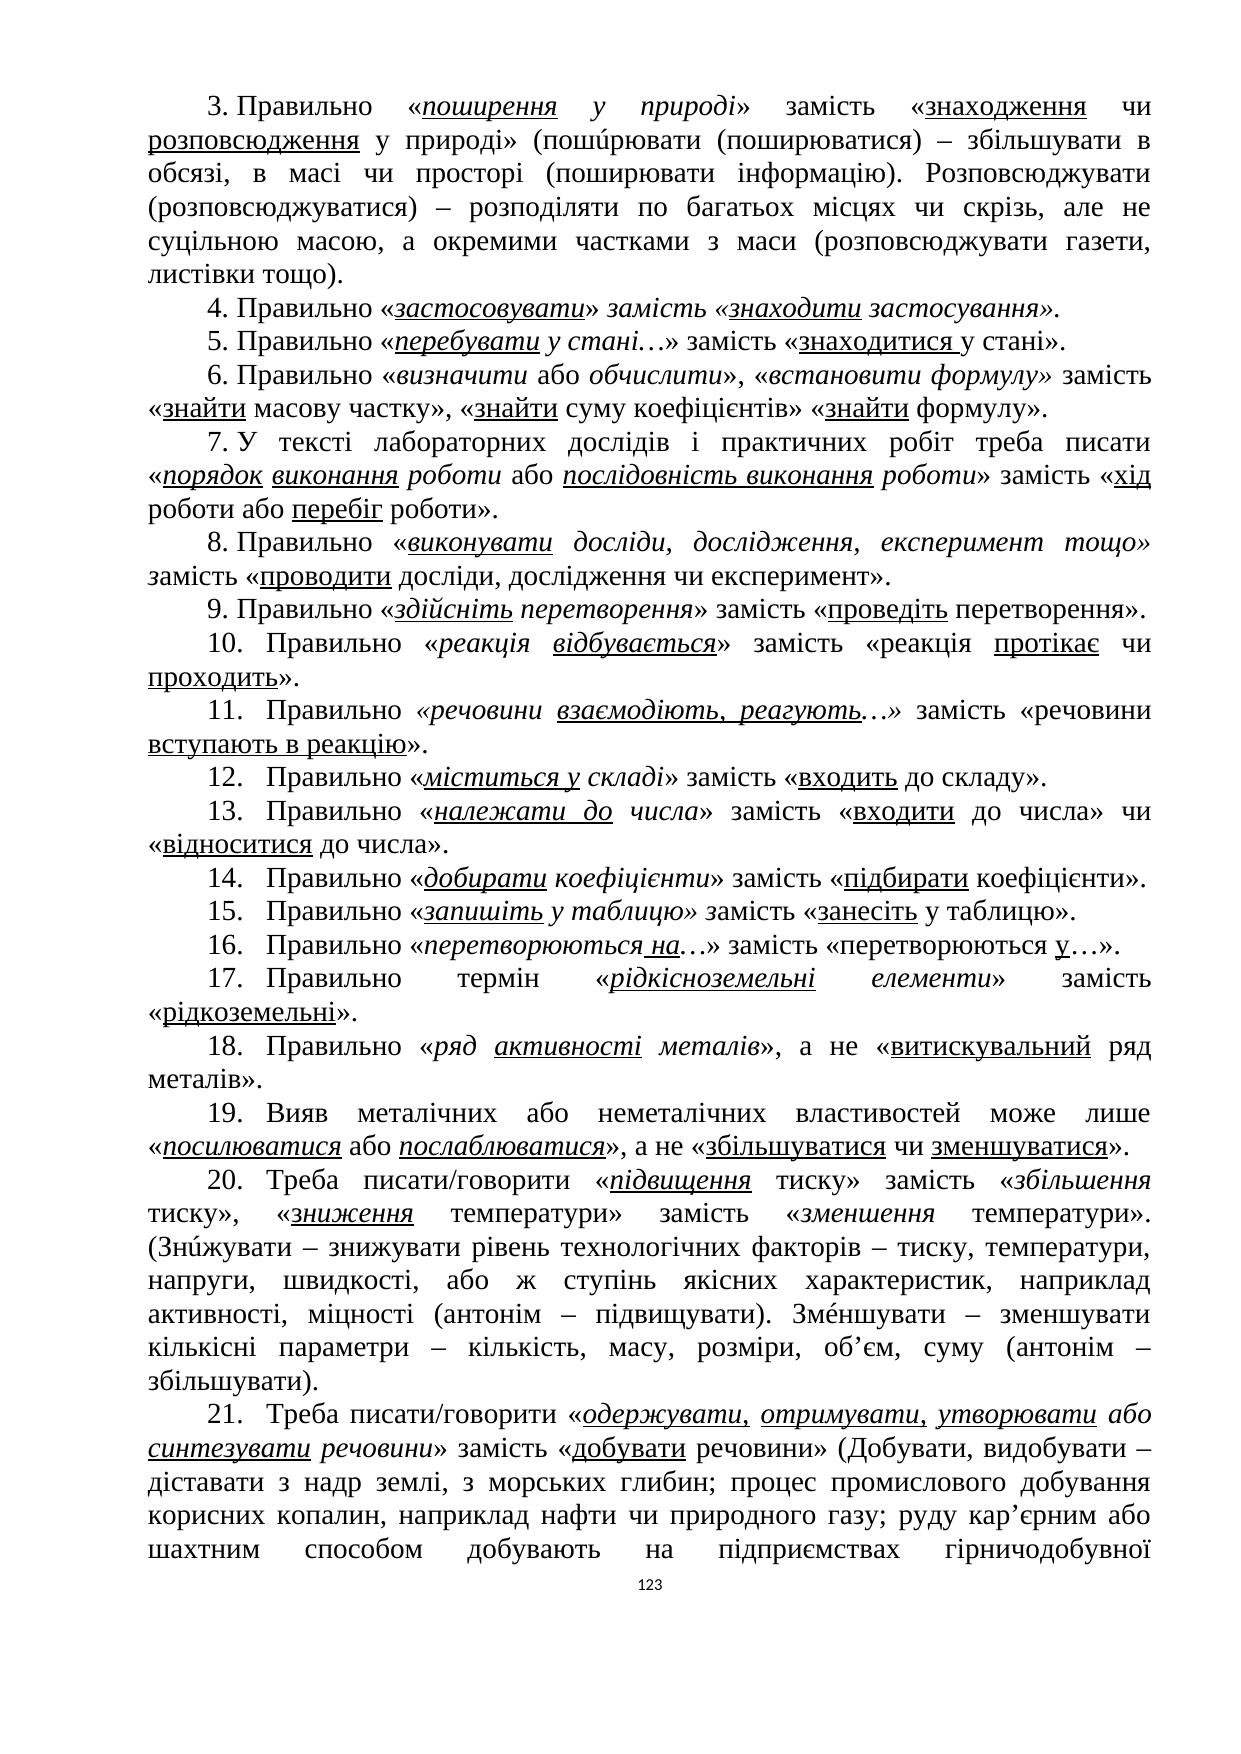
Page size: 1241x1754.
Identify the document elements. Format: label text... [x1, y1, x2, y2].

list Правильно «застосовувати» замість «знаходити застосування». [148, 290, 1152, 323]
list Правильно «речовини взаємодіють, реагують…» замість «речовини вступають в реакцію». [148, 692, 1152, 759]
list Правильно «перебувати у стані…» замість «знаходитися у стані». [148, 323, 1152, 357]
list Правильно «добирати коефіцієнти» замість «підбирати коефіцієнти». [148, 860, 1152, 893]
list Правильно «здійсніть перетворення» замість «проведіть перетворення». [148, 592, 1152, 625]
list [148, 1397, 1152, 1564]
list Правильно «належати до числа» замість «входити до числа» чи «відноситися до числа». [148, 793, 1152, 860]
list Правильно «реакція відбувається» замість «реакція протікає чи проходить». [148, 625, 1152, 692]
list Вияв металічних або неметалічних властивостей може лише «посилюватися або послаблюватися», а не «збільшуватися чи зменшуватися». [148, 1095, 1152, 1162]
list Правильно «виконувати досліди, дослідження, експеримент тощо» замість «проводити досліди, дослідження чи експеримент». [148, 524, 1152, 592]
list Правильно «запишіть у таблицю» замість «занесіть у таблицю». [148, 893, 1152, 927]
list Треба писати/говорити «підвищення тиску» замість «збільшення тиску», «зниження температури» замість «зменшення температури». (Знúжувати – знижувати рівень технологічних факторів – тиску, температури, напруги, швидкості, або ж ступінь якісних характеристик, наприклад активності, міцності (антонім – підвищувати). Змéншувати – зменшувати кількісні параметри – кількість, масу, розміри, об’єм, суму (антонім – збільшувати). [148, 1162, 1152, 1397]
list Правильно «міститься у складі» замість «входить до складу». [148, 759, 1152, 793]
list У тексті лабораторних дослідів і практичних робіт треба писати «порядок виконання роботи або послідовність виконання роботи» замість «хід роботи або перебіг роботи». [148, 424, 1152, 524]
list Правильно «ряд активності металів», а не «витискувальний ряд металів». [148, 1028, 1152, 1095]
list Правильно «визначити або обчислити», «встановити формулу» замість «знайти масову частку», «знайти суму коефіцієнтів» «знайти формулу». [148, 357, 1152, 424]
list Правильно термін «рідкісноземельні елементи» замість «рідкоземельні». [148, 961, 1152, 1028]
list Правильно «поширення у природі» замість «знаходження чи розповсюдження у природі» (пошúрювати (поширюватися) – збільшувати в обсязі, в масі чи просторі (поширювати інформацію). Розповсюджувати (розповсюджуватися) – розподіляти по багатьох місцях чи скрізь, але не суцільною масою, а окремими частками з маси (розповсюджувати газети, листівки тощо). [148, 88, 1152, 290]
list Правильно «перетворюються на…» замість «перетворюються у…». [148, 927, 1152, 961]
